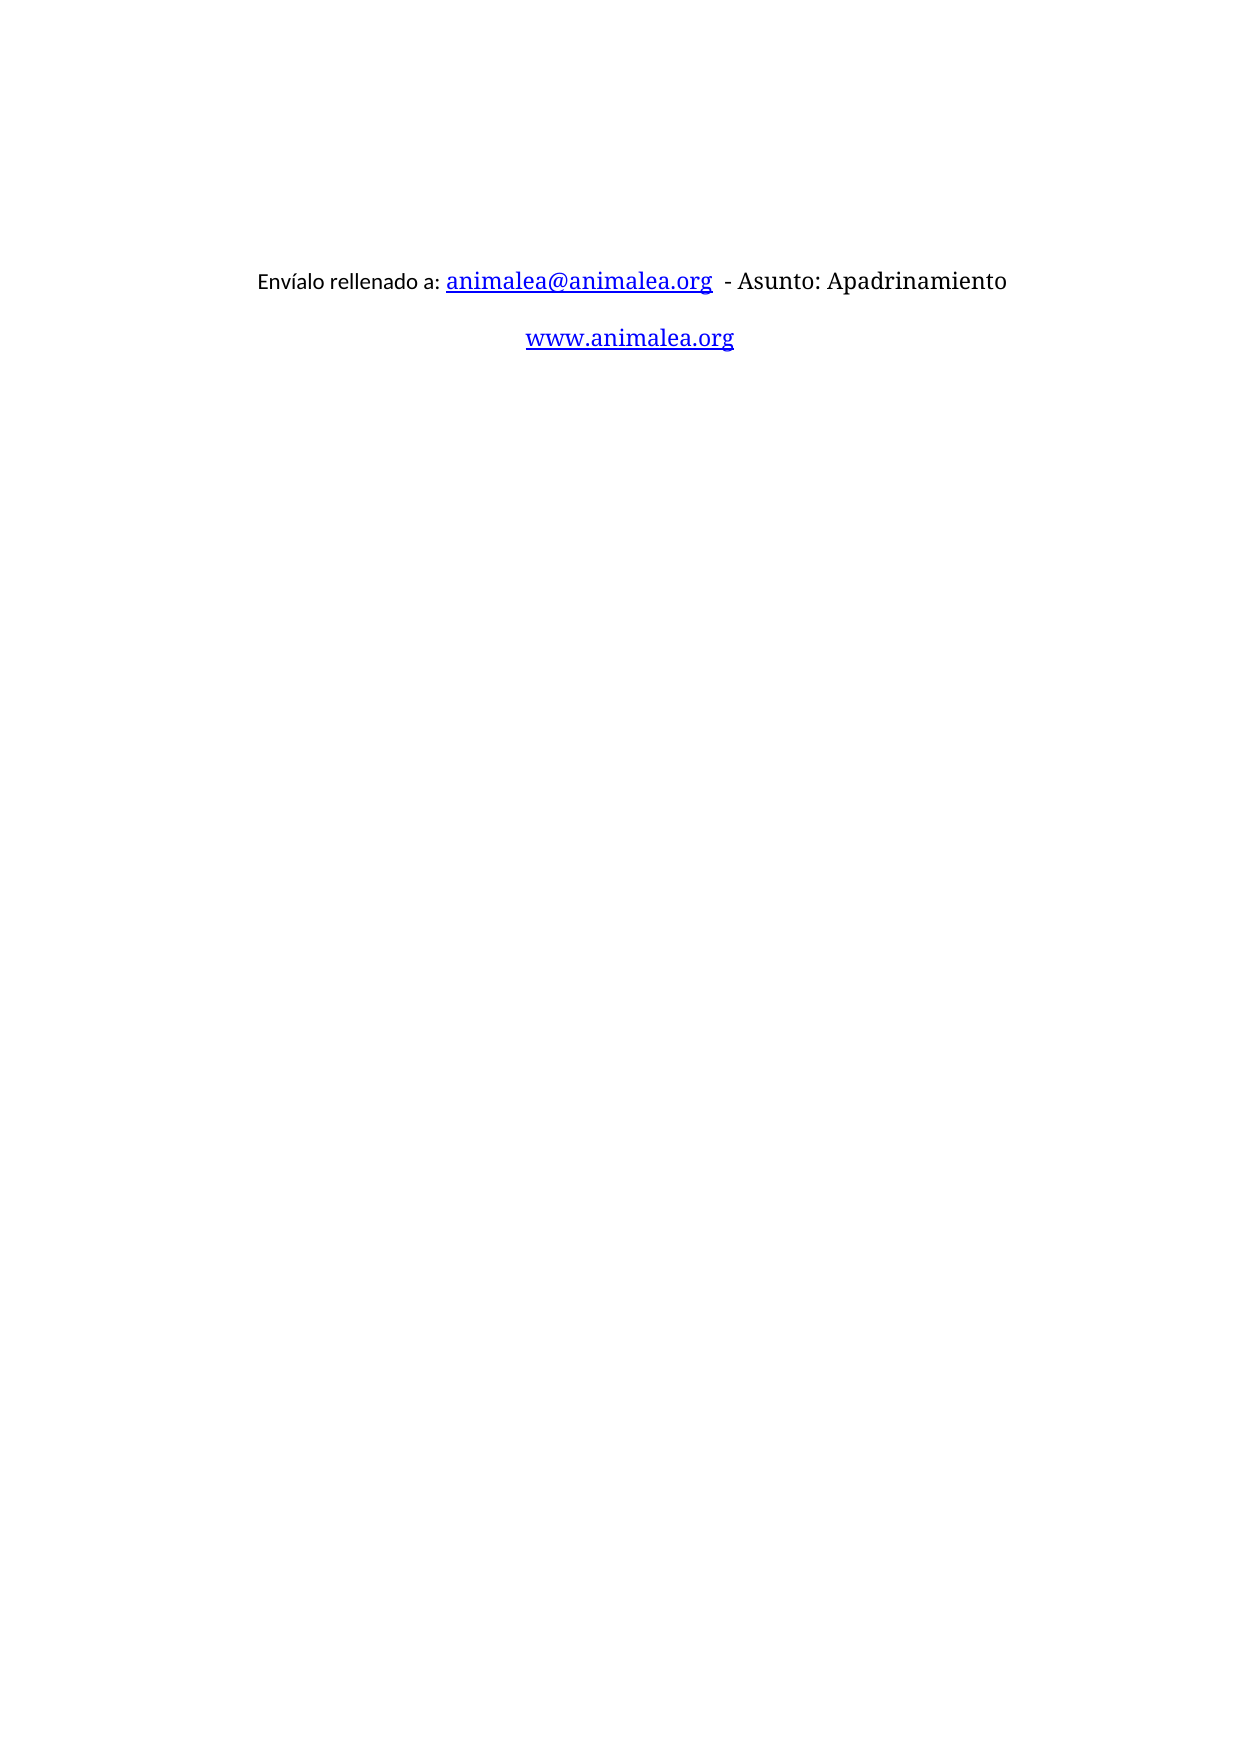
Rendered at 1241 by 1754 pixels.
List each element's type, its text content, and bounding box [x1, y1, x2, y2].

text Envíalo rellenado a: animalea@animalea.org - Asunto: Apadrinamiento [94, 265, 1165, 296]
text www.animalea.org [94, 322, 1165, 353]
